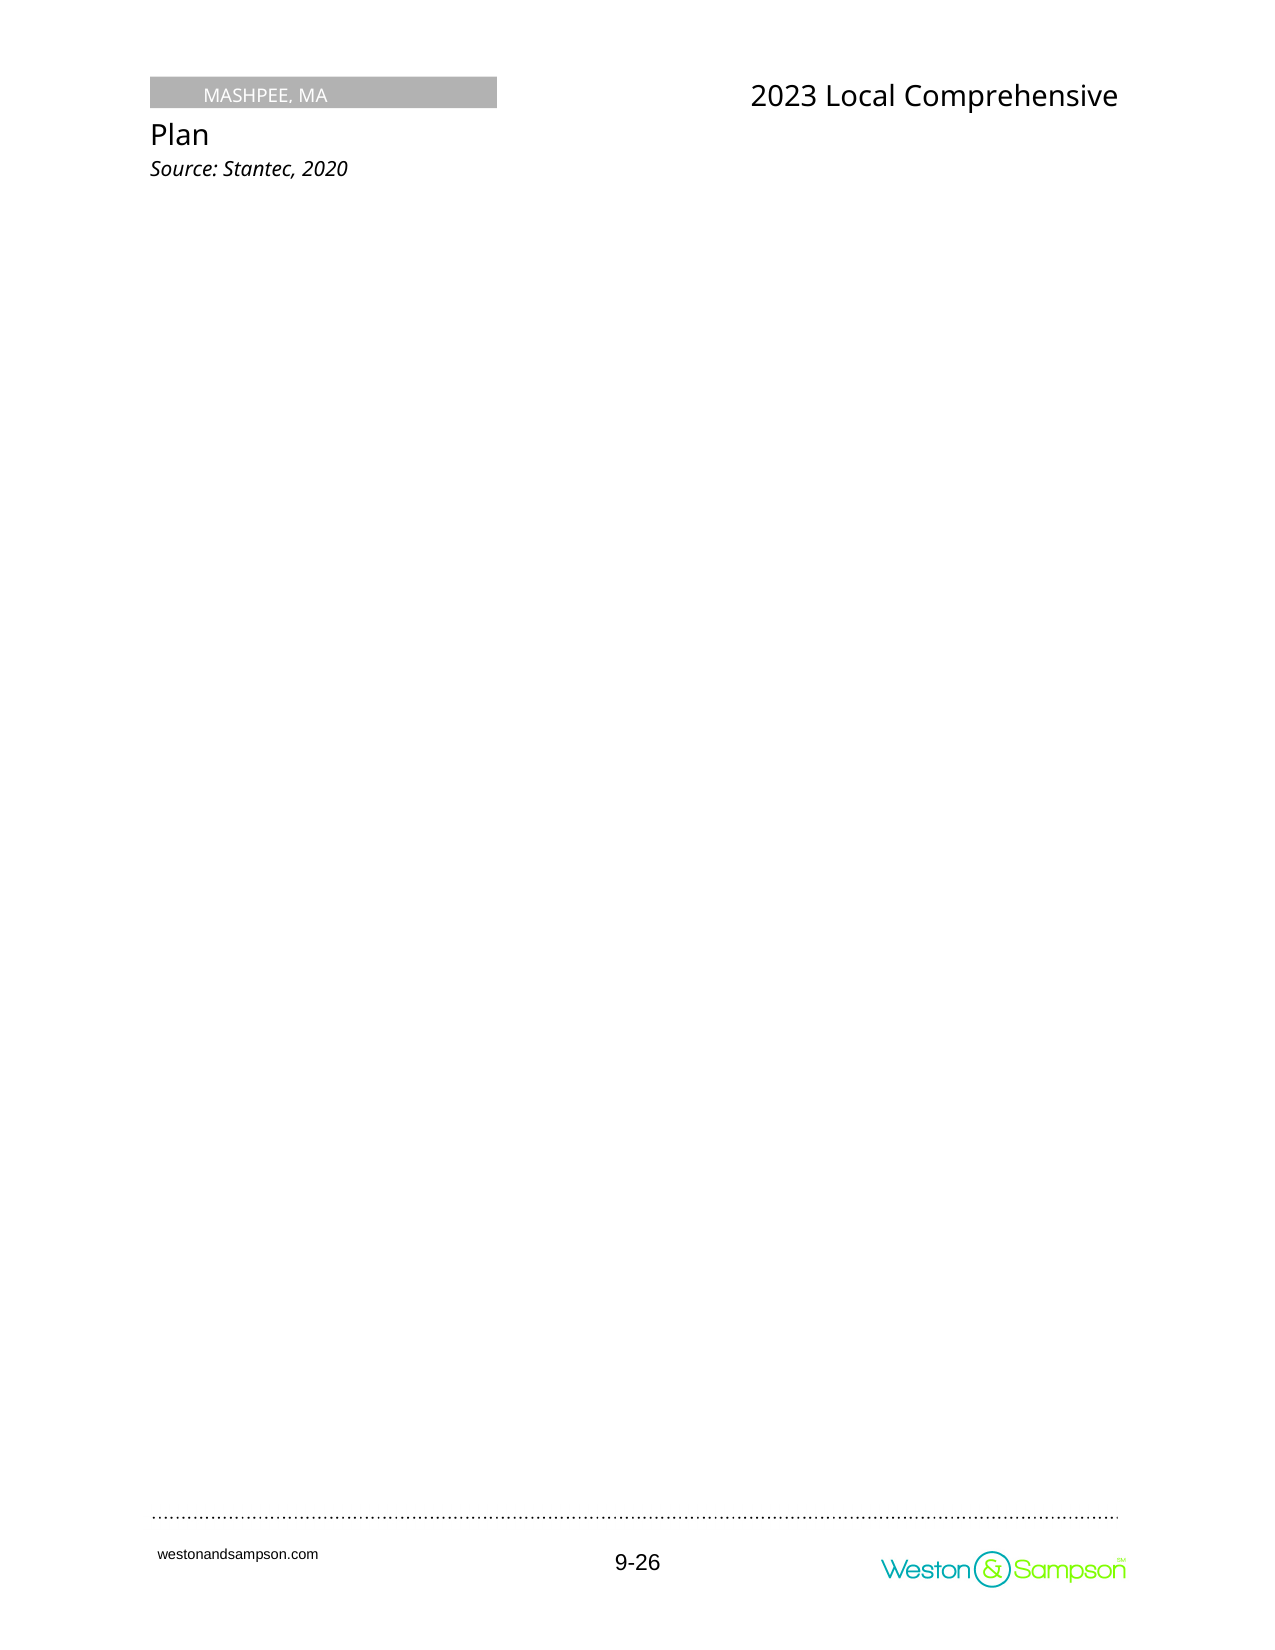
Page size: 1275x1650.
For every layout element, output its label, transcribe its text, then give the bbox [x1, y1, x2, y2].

text Source: Stantec, 2020 [150, 154, 1125, 183]
picture [142, 1504, 1146, 1612]
